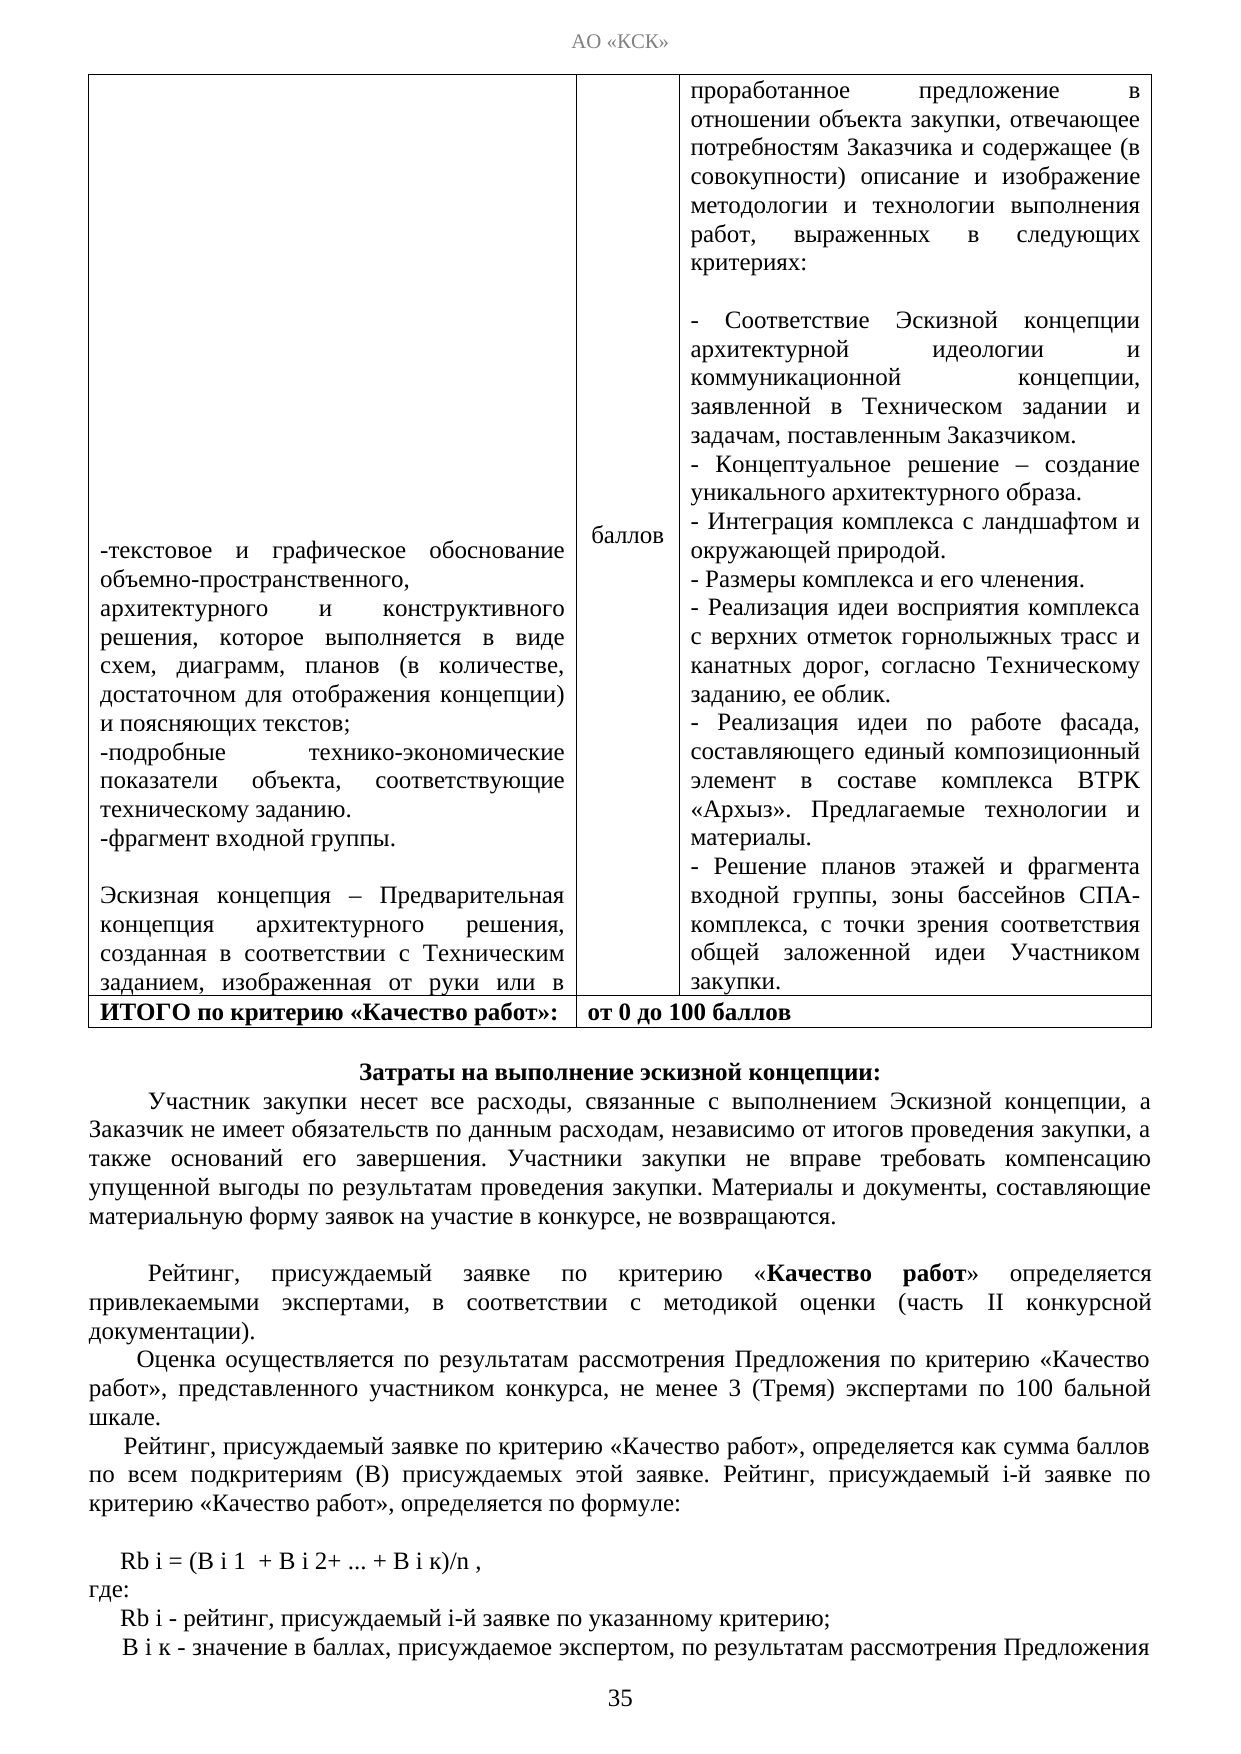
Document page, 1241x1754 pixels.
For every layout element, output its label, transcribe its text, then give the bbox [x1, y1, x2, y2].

text Rb i = (B i 1 + B i 2+ ... + B i к)/n , [89, 1546, 1152, 1574]
text Рейтинг, присуждаемый заявке по критерию «Качество работ», определяется как сумма баллов по всем подкритериям (В) присуждаемых этой заявке. Рейтинг, присуждаемый i-й заявке по критерию «Качество работ», определяется по формуле: [89, 1431, 1152, 1517]
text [89, 1632, 1152, 1661]
table_cell от 0 до 100 баллов [577, 996, 1151, 1027]
text Rb i - рейтинг, присуждаемый i-й заявке по указанному критерию; [89, 1603, 1152, 1632]
text Затраты на выполнение эскизной концепции: [89, 1057, 1152, 1086]
table_cell 100 баллов [577, 75, 679, 995]
table_cell ИТОГО по критерию «Качество работ»: [89, 996, 576, 1027]
text Участник закупки несет все расходы, связанные с выполнением Эскизной концепции, а Заказчик не имеет обязательств по данным расходам, независимо от итогов проведения закупки, а также оснований его завершения. Участники закупки не вправе требовать компенсацию упущенной выгоды по результатам проведения закупки. Материалы и документы, составляющие материальную форму заявок на участие в конкурсе, не возвращаются. [89, 1086, 1152, 1229]
text Оценка осуществляется по результатам рассмотрения Предложения по критерию «Качество работ», представленного участником конкурса, не менее 3 (Тремя) экспертами по 100 бальной шкале. [89, 1344, 1152, 1431]
text Рейтинг, присуждаемый заявке по критерию «Качество работ» определяется привлекаемыми экспертами, в соответствии с методикой оценки (часть II конкурсной документации). [89, 1258, 1152, 1344]
text где: [89, 1574, 1152, 1603]
